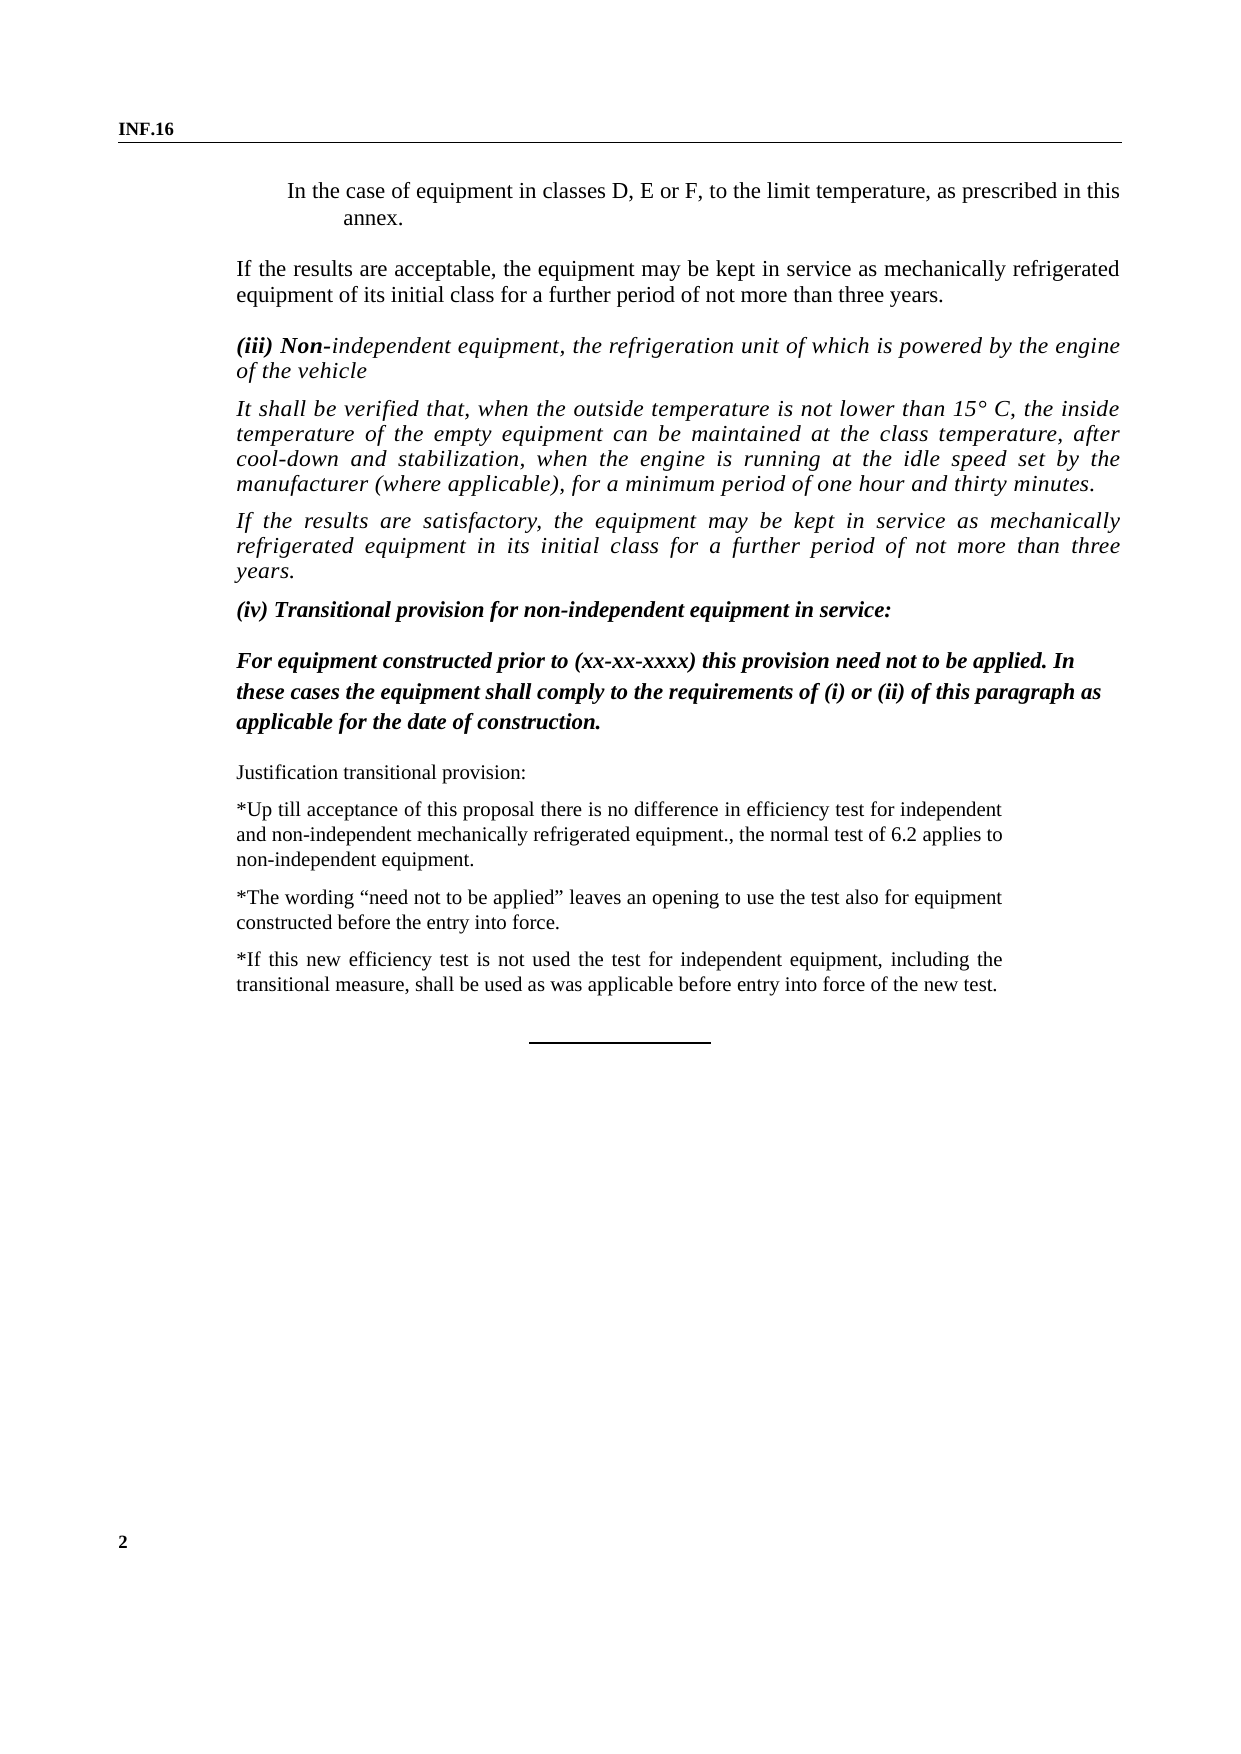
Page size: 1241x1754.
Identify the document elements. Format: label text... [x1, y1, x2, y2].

text *If this new efficiency test is not used the test for independent equipment, including the transitional measure, shall be used as was applicable before entry into force of the new test. [236, 946, 1004, 996]
text *The wording “need not to be applied” leaves an opening to use the test also for equipment constructed before the entry into force. [236, 884, 1004, 934]
text If the results are satisfactory, the equipment may be kept in service as mechanically refrigerated equipment in its initial class for a further period of not more than three years. [236, 509, 1122, 584]
text (iv) Transitional provision for non-independent equipment in service: [236, 596, 1122, 623]
text It shall be verified that, when the outside temperature is not lower than 15° C, the inside temperature of the empty equipment can be maintained at the class temperature, after cool-down and stabilization, when the engine is running at the idle speed set by the manufacturer (where applicable), for a minimum period of one hour and thirty minutes. [236, 396, 1122, 496]
text (iii) Non-independent equipment, the refrigeration unit of which is powered by the engine of the vehicle [236, 334, 1122, 384]
text In the case of equipment in classes D, E or F, to the limit temperature, as prescribed in this annex. [287, 177, 1122, 230]
text *Up till acceptance of this proposal there is no difference in efficiency test for independent and non-independent mechanically refrigerated equipment., the normal test of 6.2 applies to non-independent equipment. [236, 796, 1004, 871]
text Justification transitional provision: [236, 759, 1004, 784]
text If the results are acceptable, the equipment may be kept in service as mechanically refrigerated equipment of its initial class for a further period of not more than three years. [236, 255, 1122, 308]
text For equipment constructed prior to (xx-xx-xxxx) this provision need not to be applied. In these cases the equipment shall comply to the requirements of (i) or (ii) of this paragraph as applicable for the date of construction. [236, 647, 1122, 734]
